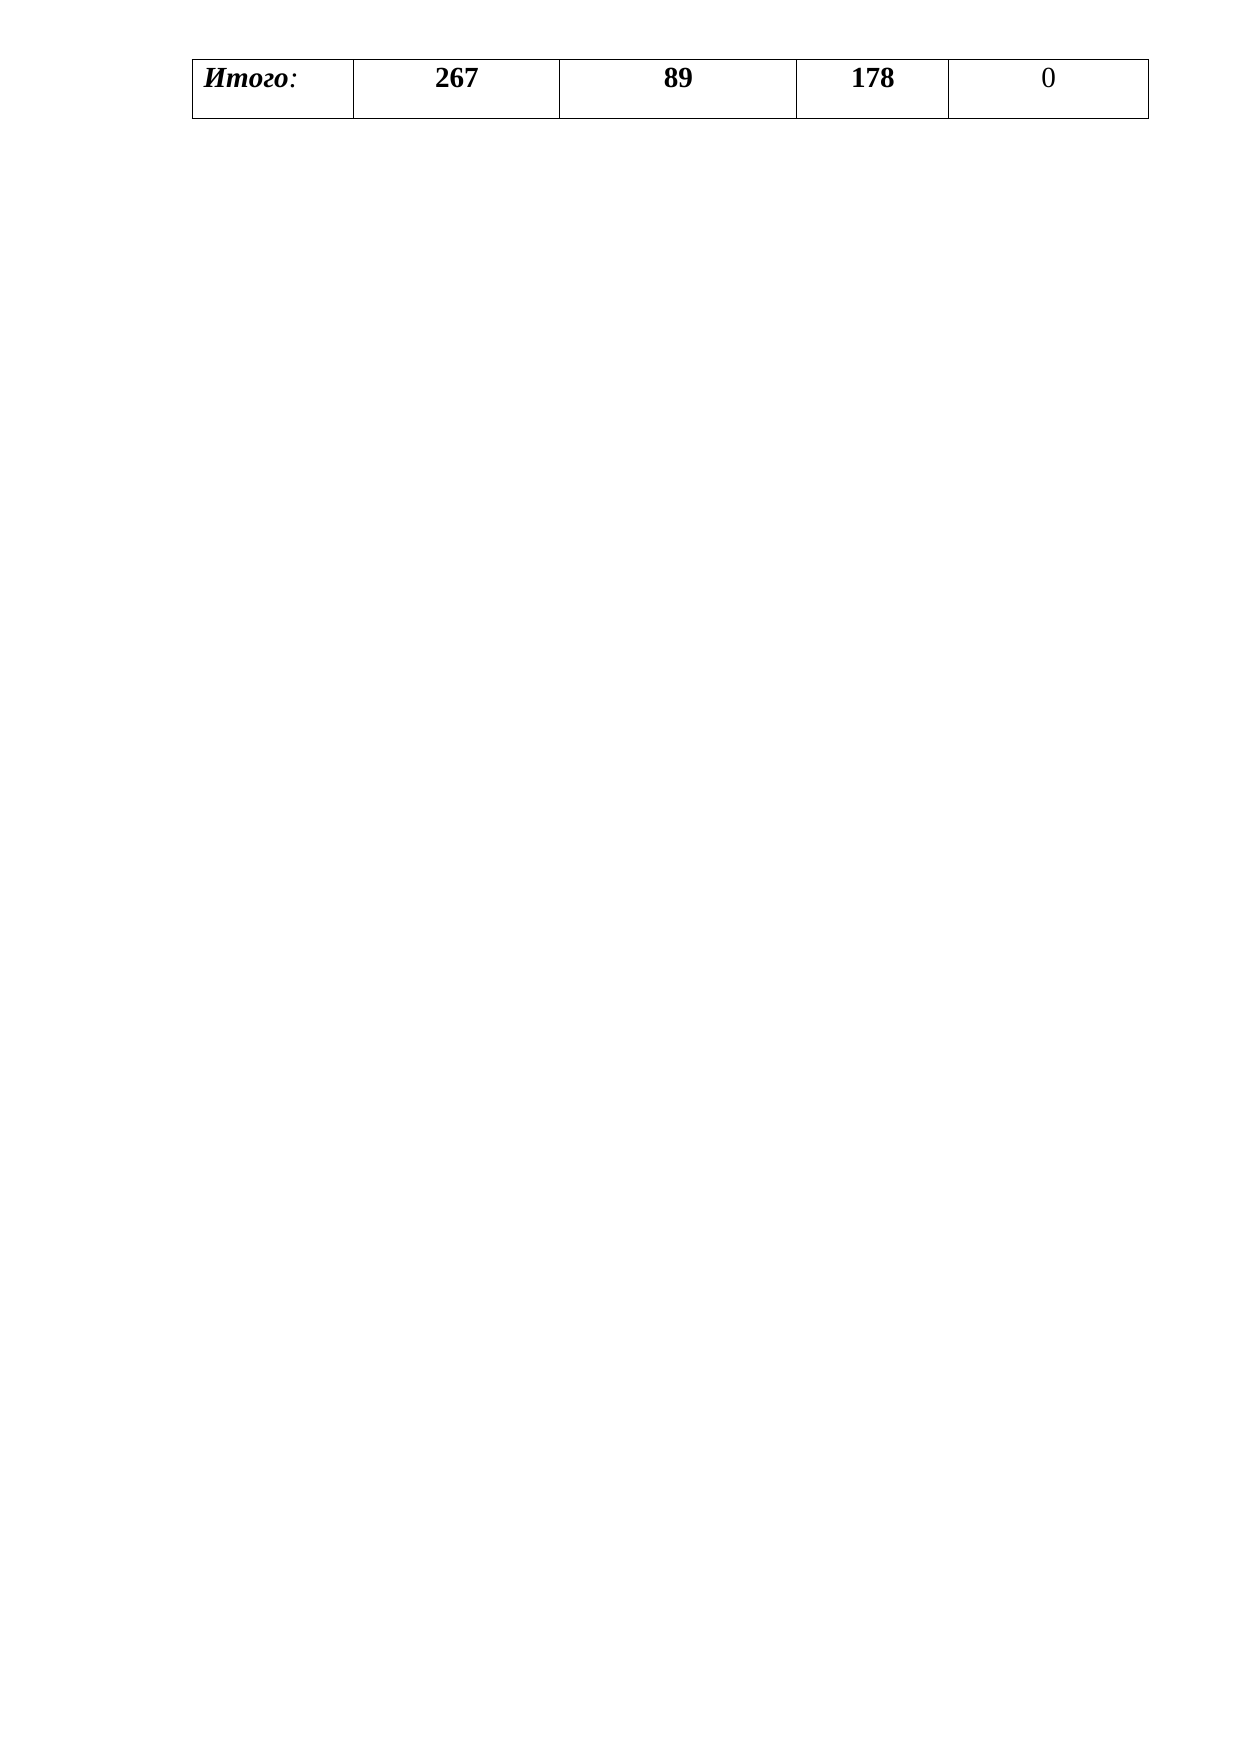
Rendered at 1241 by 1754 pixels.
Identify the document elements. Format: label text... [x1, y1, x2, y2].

table_cell 267 [354, 60, 559, 118]
table_cell 178 [797, 60, 948, 118]
table_cell Итого: [193, 60, 353, 118]
table_cell 89 [560, 60, 796, 118]
table_cell 0 [949, 60, 1148, 118]
